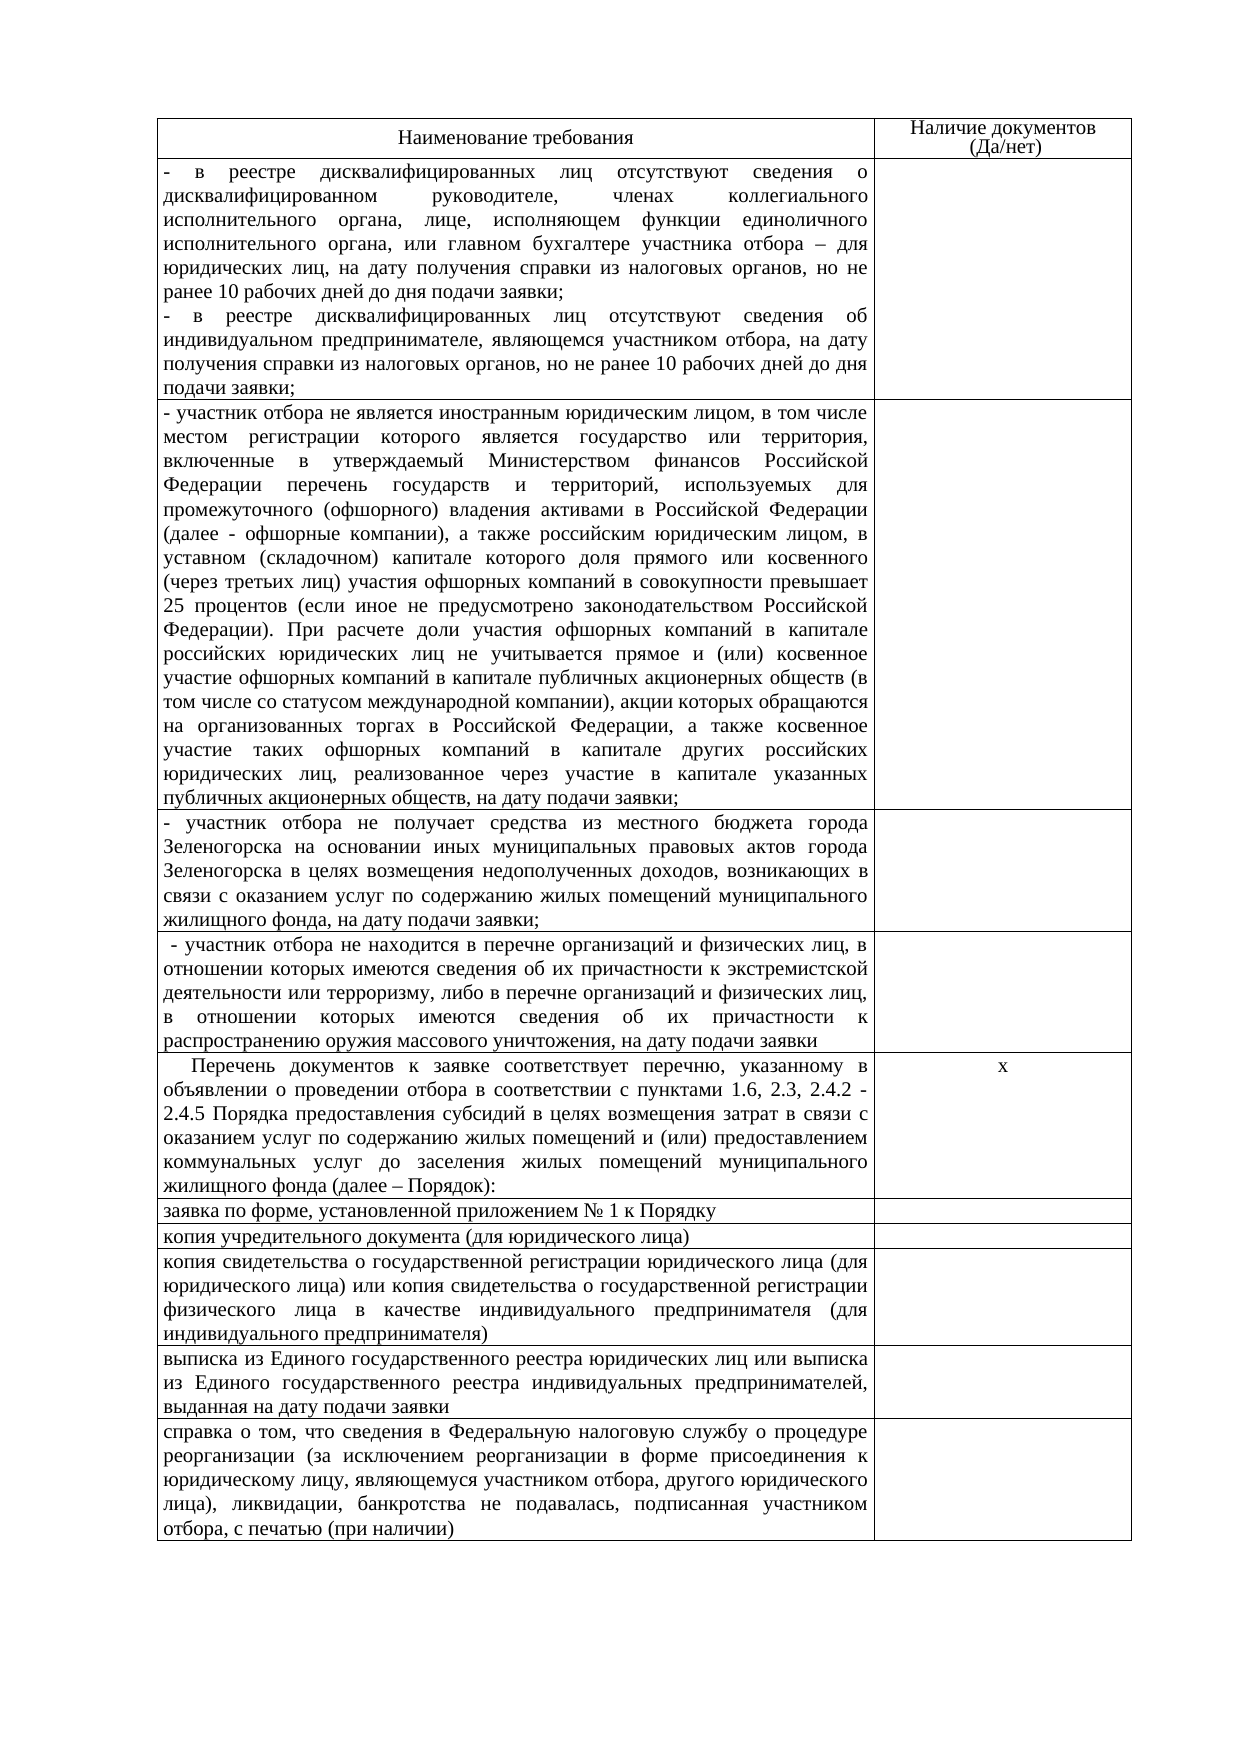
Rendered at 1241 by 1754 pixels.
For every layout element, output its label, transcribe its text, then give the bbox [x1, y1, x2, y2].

table_cell [875, 400, 1131, 809]
table_cell - участник отбора не получает средства из местного бюджета города Зеленогорска на основании иных муниципальных правовых актов города Зеленогорска в целях возмещения недополученных доходов, возникающих в связи с оказанием услуг по содержанию жилых помещений муниципального жилищного фонда, на дату подачи заявки; [158, 810, 874, 931]
table_cell [875, 159, 1131, 399]
table_cell - в реестре дисквалифицированных лиц отсутствуют сведения о дисквалифицированном руководителе, членах коллегиального исполнительного органа, лице, исполняющем функции единоличного исполнительного органа, или главном бухгалтере участника отбора – для юридических лиц, на дату получения справки из налоговых органов, но не ранее 10 рабочих дней до дня подачи заявки; - в реестре дисквалифицированных лиц отсутствуют сведения об индивидуальном предпринимателе, являющемся участником отбора, на дату получения справки из налоговых органов, но не ранее 10 рабочих дней до дня подачи заявки; [158, 159, 874, 399]
table_cell [875, 1224, 1131, 1248]
table_cell [875, 1249, 1131, 1345]
table_cell х [875, 1053, 1131, 1197]
table_cell выписка из Единого государственного реестра юридических лиц или выписка из Единого государственного реестра индивидуальных предпринимателей, выданная на дату подачи заявки [158, 1346, 874, 1418]
table_cell [875, 932, 1131, 1052]
table_cell копия учредительного документа (для юридического лица) [158, 1224, 874, 1248]
table_cell заявка по форме, установленной приложением № 1 к Порядку [158, 1199, 874, 1222]
table_cell [875, 810, 1131, 931]
table_cell Перечень документов к заявке соответствует перечню, указанному в объявлении о проведении отбора в соответствии с пунктами 1.6, 2.3, 2.4.2 - 2.4.5 Порядка предоставления субсидий в целях возмещения затрат в связи с оказанием услуг по содержанию жилых помещений и (или) предоставлением коммунальных услуг до заселения жилых помещений муниципального жилищного фонда (далее – Порядок): [158, 1053, 874, 1197]
table_cell справка о том, что сведения в Федеральную налоговую службу о процедуре реорганизации (за исключением реорганизации в форме присоединения к юридическому лицу, являющемуся участником отбора, другого юридического лица), ликвидации, банкротства не подавалась, подписанная участником отбора, с печатью (при наличии) [158, 1419, 874, 1539]
table_header Наличие документов (Да/нет) [875, 119, 1131, 157]
table_cell - участник отбора не находится в перечне организаций и физических лиц, в отношении которых имеются сведения об их причастности к экстремистской деятельности или терроризму, либо в перечне организаций и физических лиц, в отношении которых имеются сведения об их причастности к распространению оружия массового уничтожения, на дату подачи заявки [158, 932, 874, 1052]
table_cell [875, 1199, 1131, 1222]
table_cell [875, 1346, 1131, 1418]
table_cell копия свидетельства о государственной регистрации юридического лица (для юридического лица) или копия свидетельства о государственной регистрации физического лица в качестве индивидуального предпринимателя (для индивидуального предпринимателя) [158, 1249, 874, 1345]
table_cell [875, 1419, 1131, 1539]
table_header Наименование требования [158, 119, 874, 157]
table_cell - участник отбора не является иностранным юридическим лицом, в том числе местом регистрации которого является государство или территория, включенные в утверждаемый Министерством финансов Российской Федерации перечень государств и территорий, используемых для промежуточного (офшорного) владения активами в Российской Федерации (далее - офшорные компании), а также российским юридическим лицом, в уставном (складочном) капитале которого доля прямого или косвенного (через третьих лиц) участия офшорных компаний в совокупности превышает 25 процентов (если иное не предусмотрено законодательством Российской Федерации). При расчете доли участия офшорных компаний в капитале российских юридических лиц не учитывается прямое и (или) косвенное участие офшорных компаний в капитале публичных акционерных обществ (в том числе со статусом международной компании), акции которых обращаются на организованных торгах в Российской Федерации, а также косвенное участие таких офшорных компаний в капитале других российских юридических лиц, реализованное через участие в капитале указанных публичных акционерных обществ, на дату подачи заявки; [158, 400, 874, 809]
